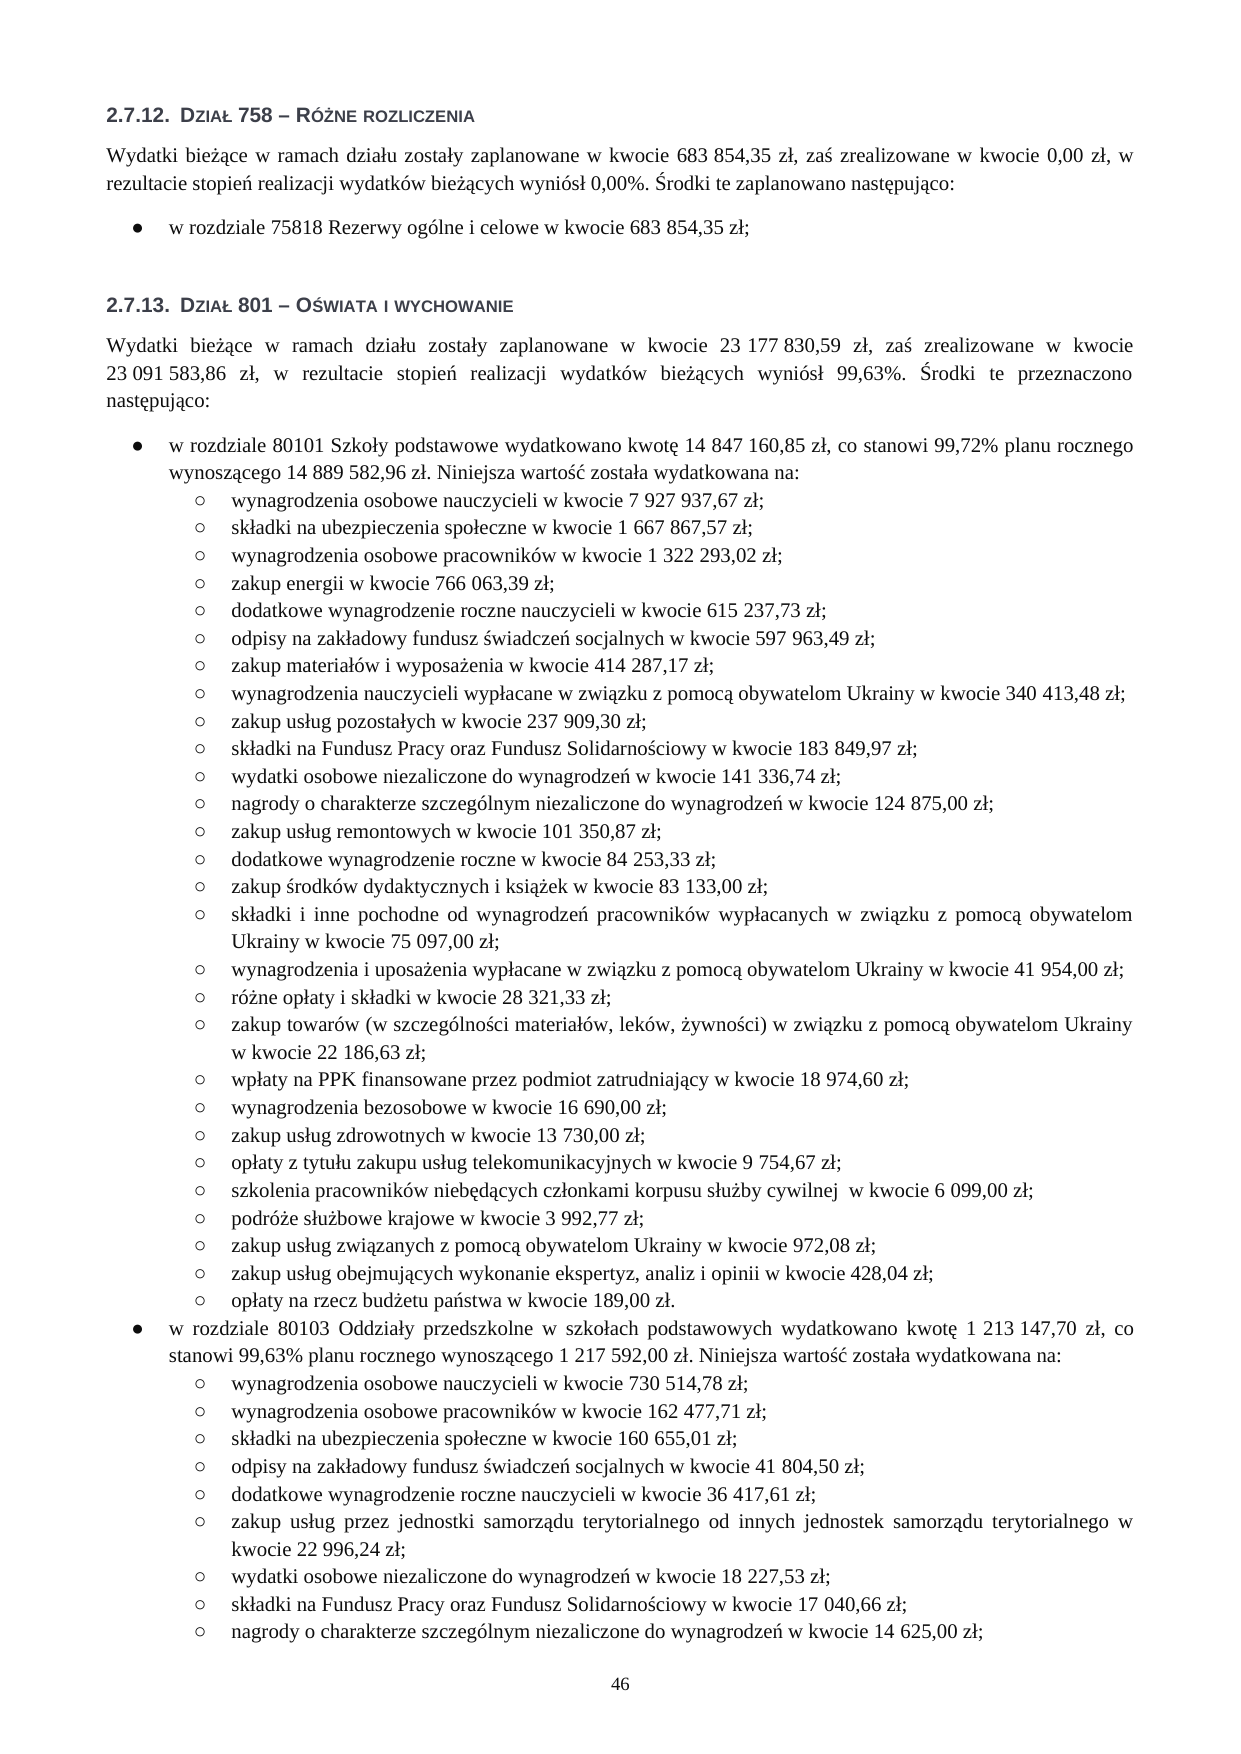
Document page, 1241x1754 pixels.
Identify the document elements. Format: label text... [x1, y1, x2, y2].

list wydatki osobowe niezaliczone do wynagrodzeń w kwocie 141 336,74 zł; [194, 764, 1134, 788]
list wynagrodzenia osobowe pracowników w kwocie 162 477,71 zł; [194, 1399, 1134, 1423]
list składki na Fundusz Pracy oraz Fundusz Solidarnościowy w kwocie 17 040,66 zł; [194, 1592, 1134, 1616]
list szkolenia pracowników niebędących członkami korpusu służby cywilnej w kwocie 6 099,00 zł; [194, 1178, 1134, 1202]
list zakup usług remontowych w kwocie 101 350,87 zł; [194, 819, 1134, 843]
list składki na Fundusz Pracy oraz Fundusz Solidarnościowy w kwocie 183 849,97 zł; [194, 736, 1134, 760]
list opłaty z tytułu zakupu usług telekomunikacyjnych w kwocie 9 754,67 zł; [194, 1150, 1134, 1174]
list zakup materiałów i wyposażenia w kwocie 414 287,17 zł; [194, 653, 1134, 677]
list wynagrodzenia osobowe pracowników w kwocie 1 322 293,02 zł; [194, 543, 1134, 567]
list wpłaty na PPK finansowane przez podmiot zatrudniający w kwocie 18 974,60 zł; [194, 1067, 1134, 1091]
list dodatkowe wynagrodzenie roczne w kwocie 84 253,33 zł; [194, 847, 1134, 871]
list składki na ubezpieczenia społeczne w kwocie 160 655,01 zł; [194, 1426, 1134, 1450]
list wynagrodzenia nauczycieli wypłacane w związku z pomocą obywatelom Ukrainy w kwocie 340 413,48 zł; [194, 681, 1134, 705]
text Wydatki bieżące w ramach działu zostały zaplanowane w kwocie 23 177 830,59 zł, zaś zrealizowane w kwocie 23 091 583,86 zł, w rezultacie stopień realizacji wydatków bieżących wyniósł 99,63%. Środki te przeznaczono następująco: [106, 333, 1134, 412]
list odpisy na zakładowy fundusz świadczeń socjalnych w kwocie 41 804,50 zł; [194, 1454, 1134, 1478]
list odpisy na zakładowy fundusz świadczeń socjalnych w kwocie 597 963,49 zł; [194, 626, 1134, 650]
list dodatkowe wynagrodzenie roczne nauczycieli w kwocie 36 417,61 zł; [194, 1481, 1134, 1506]
subtitle Dział 758 – Różne rozliczenia [106, 103, 1134, 127]
list nagrody o charakterze szczególnym niezaliczone do wynagrodzeń w kwocie 14 625,00 zł; [194, 1619, 1134, 1643]
list zakup towarów (w szczególności materiałów, leków, żywności) w związku z pomocą obywatelom Ukrainy w kwocie 22 186,63 zł; [194, 1012, 1134, 1064]
list zakup usług pozostałych w kwocie 237 909,30 zł; [194, 708, 1134, 733]
list wynagrodzenia osobowe nauczycieli w kwocie 7 927 937,67 zł; [194, 488, 1134, 512]
list opłaty na rzecz budżetu państwa w kwocie 189,00 zł. [194, 1288, 1134, 1312]
list zakup usług zdrowotnych w kwocie 13 730,00 zł; [194, 1123, 1134, 1147]
text Wydatki bieżące w ramach działu zostały zaplanowane w kwocie 683 854,35 zł, zaś zrealizowane w kwocie 0,00 zł, w rezultacie stopień realizacji wydatków bieżących wyniósł 0,00%. Środki te zaplanowano następująco: [106, 143, 1134, 195]
list wynagrodzenia i uposażenia wypłacane w związku z pomocą obywatelom Ukrainy w kwocie 41 954,00 zł; [194, 957, 1134, 981]
list wynagrodzenia bezosobowe w kwocie 16 690,00 zł; [194, 1095, 1134, 1119]
subtitle Dział 801 – Oświata i wychowanie [106, 293, 1134, 317]
list składki na ubezpieczenia społeczne w kwocie 1 667 867,57 zł; [194, 515, 1134, 539]
list podróże służbowe krajowe w kwocie 3 992,77 zł; [194, 1205, 1134, 1229]
list w rozdziale 80103 Oddziały przedszkolne w szkołach podstawowych wydatkowano kwotę 1 213 147,70 zł, co stanowi 99,63% planu rocznego wynoszącego 1 217 592,00 zł. Niniejsza wartość została wydatkowana na: [131, 1316, 1134, 1367]
list zakup usług związanych z pomocą obywatelom Ukrainy w kwocie 972,08 zł; [194, 1233, 1134, 1257]
list w rozdziale 75818 Rezerwy ogólne i celowe w kwocie 683 854,35 zł; [131, 215, 1134, 239]
list składki i inne pochodne od wynagrodzeń pracowników wypłacanych w związku z pomocą obywatelom Ukrainy w kwocie 75 097,00 zł; [194, 902, 1134, 953]
list zakup energii w kwocie 766 063,39 zł; [194, 571, 1134, 594]
list zakup usług obejmujących wykonanie ekspertyz, analiz i opinii w kwocie 428,04 zł; [194, 1261, 1134, 1285]
list w rozdziale 80101 Szkoły podstawowe wydatkowano kwotę 14 847 160,85 zł, co stanowi 99,72% planu rocznego wynoszącego 14 889 582,96 zł. Niniejsza wartość została wydatkowana na: [131, 432, 1134, 484]
list zakup usług przez jednostki samorządu terytorialnego od innych jednostek samorządu terytorialnego w kwocie 22 996,24 zł; [194, 1509, 1134, 1561]
list nagrody o charakterze szczególnym niezaliczone do wynagrodzeń w kwocie 124 875,00 zł; [194, 791, 1134, 815]
list wynagrodzenia osobowe nauczycieli w kwocie 730 514,78 zł; [194, 1371, 1134, 1395]
list dodatkowe wynagrodzenie roczne nauczycieli w kwocie 615 237,73 zł; [194, 598, 1134, 622]
list zakup środków dydaktycznych i książek w kwocie 83 133,00 zł; [194, 874, 1134, 898]
list różne opłaty i składki w kwocie 28 321,33 zł; [194, 984, 1134, 1009]
list wydatki osobowe niezaliczone do wynagrodzeń w kwocie 18 227,53 zł; [194, 1564, 1134, 1588]
